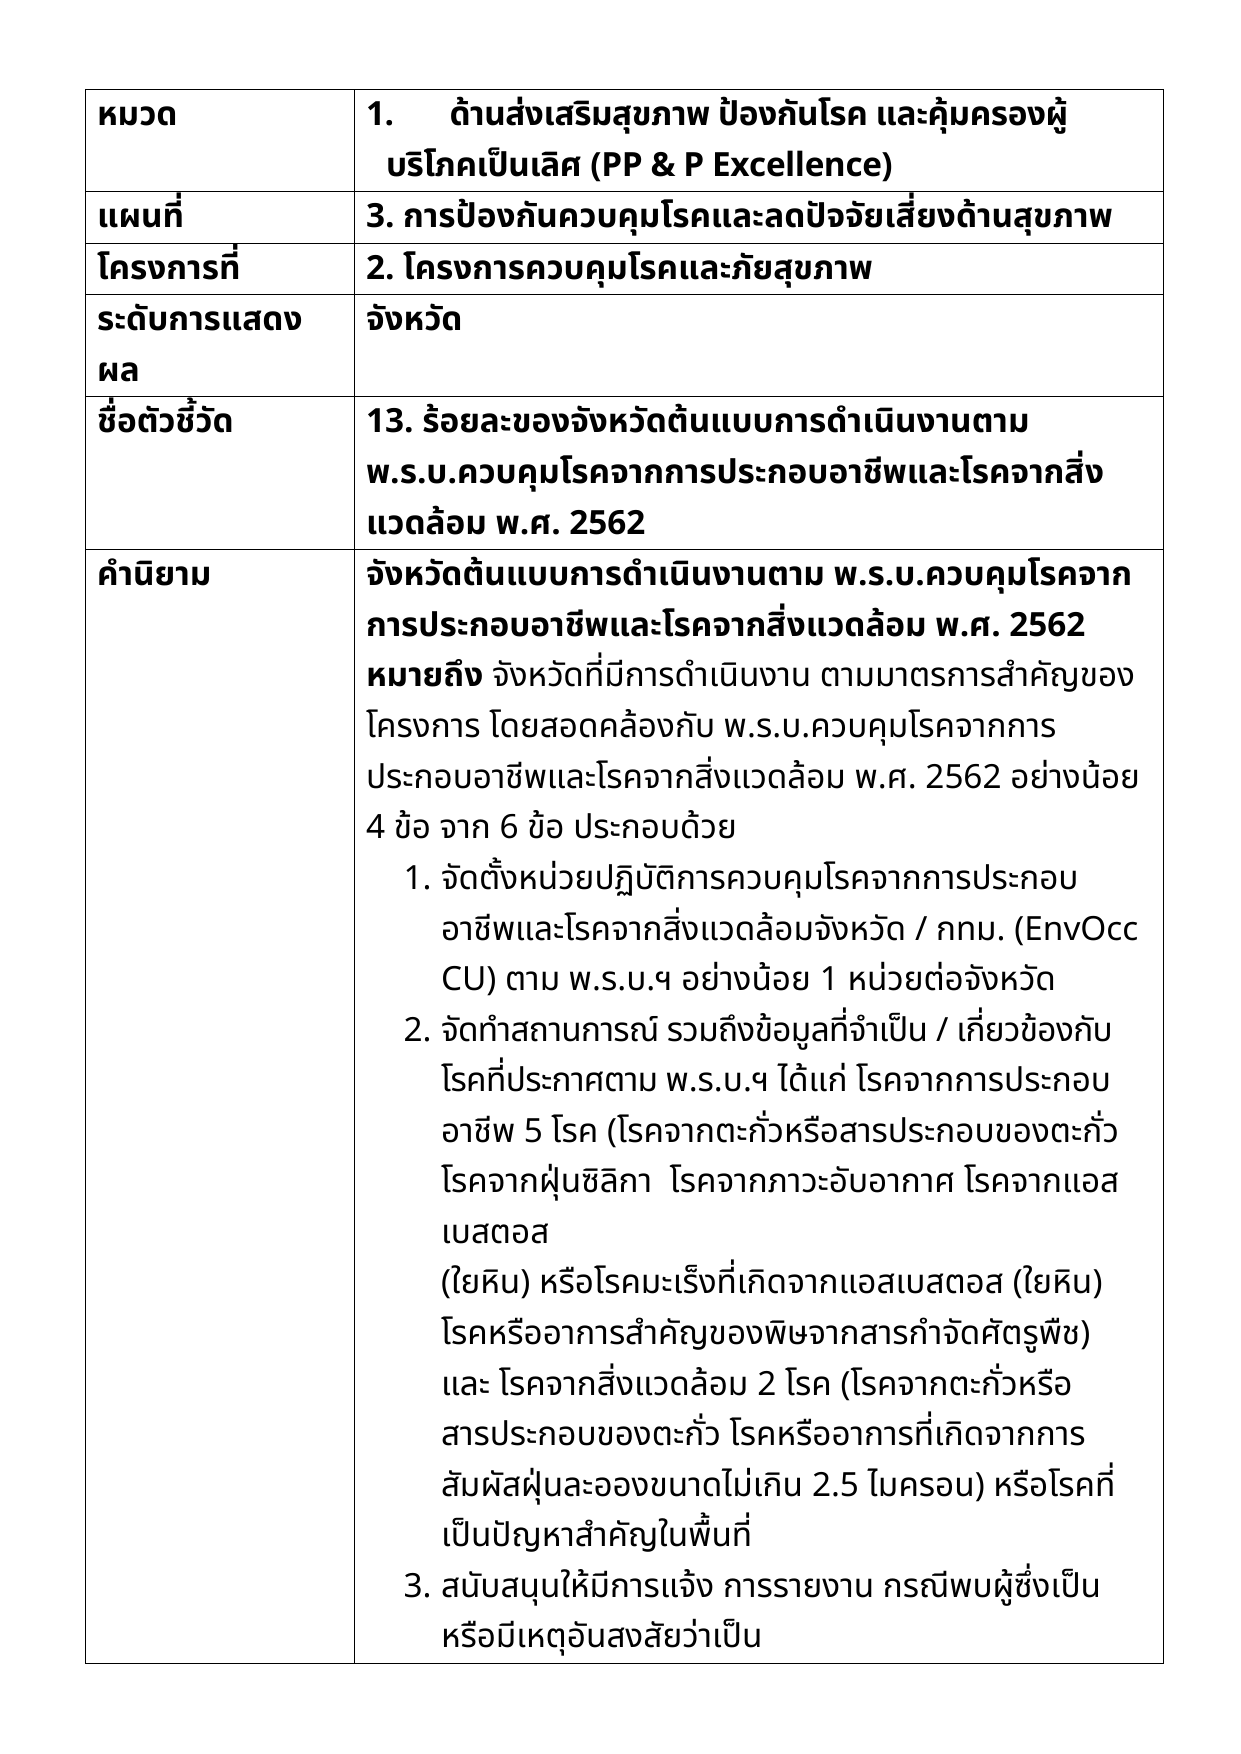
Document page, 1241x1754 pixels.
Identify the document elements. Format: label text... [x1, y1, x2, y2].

table_cell จังหวัด [355, 295, 1163, 396]
table_cell ชื่อตัวชี้วัด [86, 397, 354, 549]
table_cell 3. การป้องกันควบคุมโรคและลดปัจจัยเสี่ยงด้านสุขภาพ [355, 192, 1163, 243]
table_cell แผนที่ [86, 192, 354, 243]
table_cell ระดับการแสดงผล [86, 295, 354, 396]
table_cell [355, 550, 1163, 1663]
table_cell คำนิยาม [86, 550, 354, 1663]
table_header ด้านส่งเสริมสุขภาพ ป้องกันโรค และคุ้มครองผู้บริโภคเป็นเลิศ (PP & P Excellence) [355, 90, 1163, 191]
table_cell โครงการที่ [86, 244, 354, 294]
table_cell 13. ร้อยละของจังหวัดต้นแบบการดำเนินงานตาม พ.ร.บ.ควบคุมโรคจากการประกอบอาชีพและโรคจากสิ่งแวดล้อม พ.ศ. 2562 [355, 397, 1163, 549]
table_cell 2. โครงการควบคุมโรคและภัยสุขภาพ [355, 244, 1163, 294]
table_header หมวด [86, 90, 354, 191]
